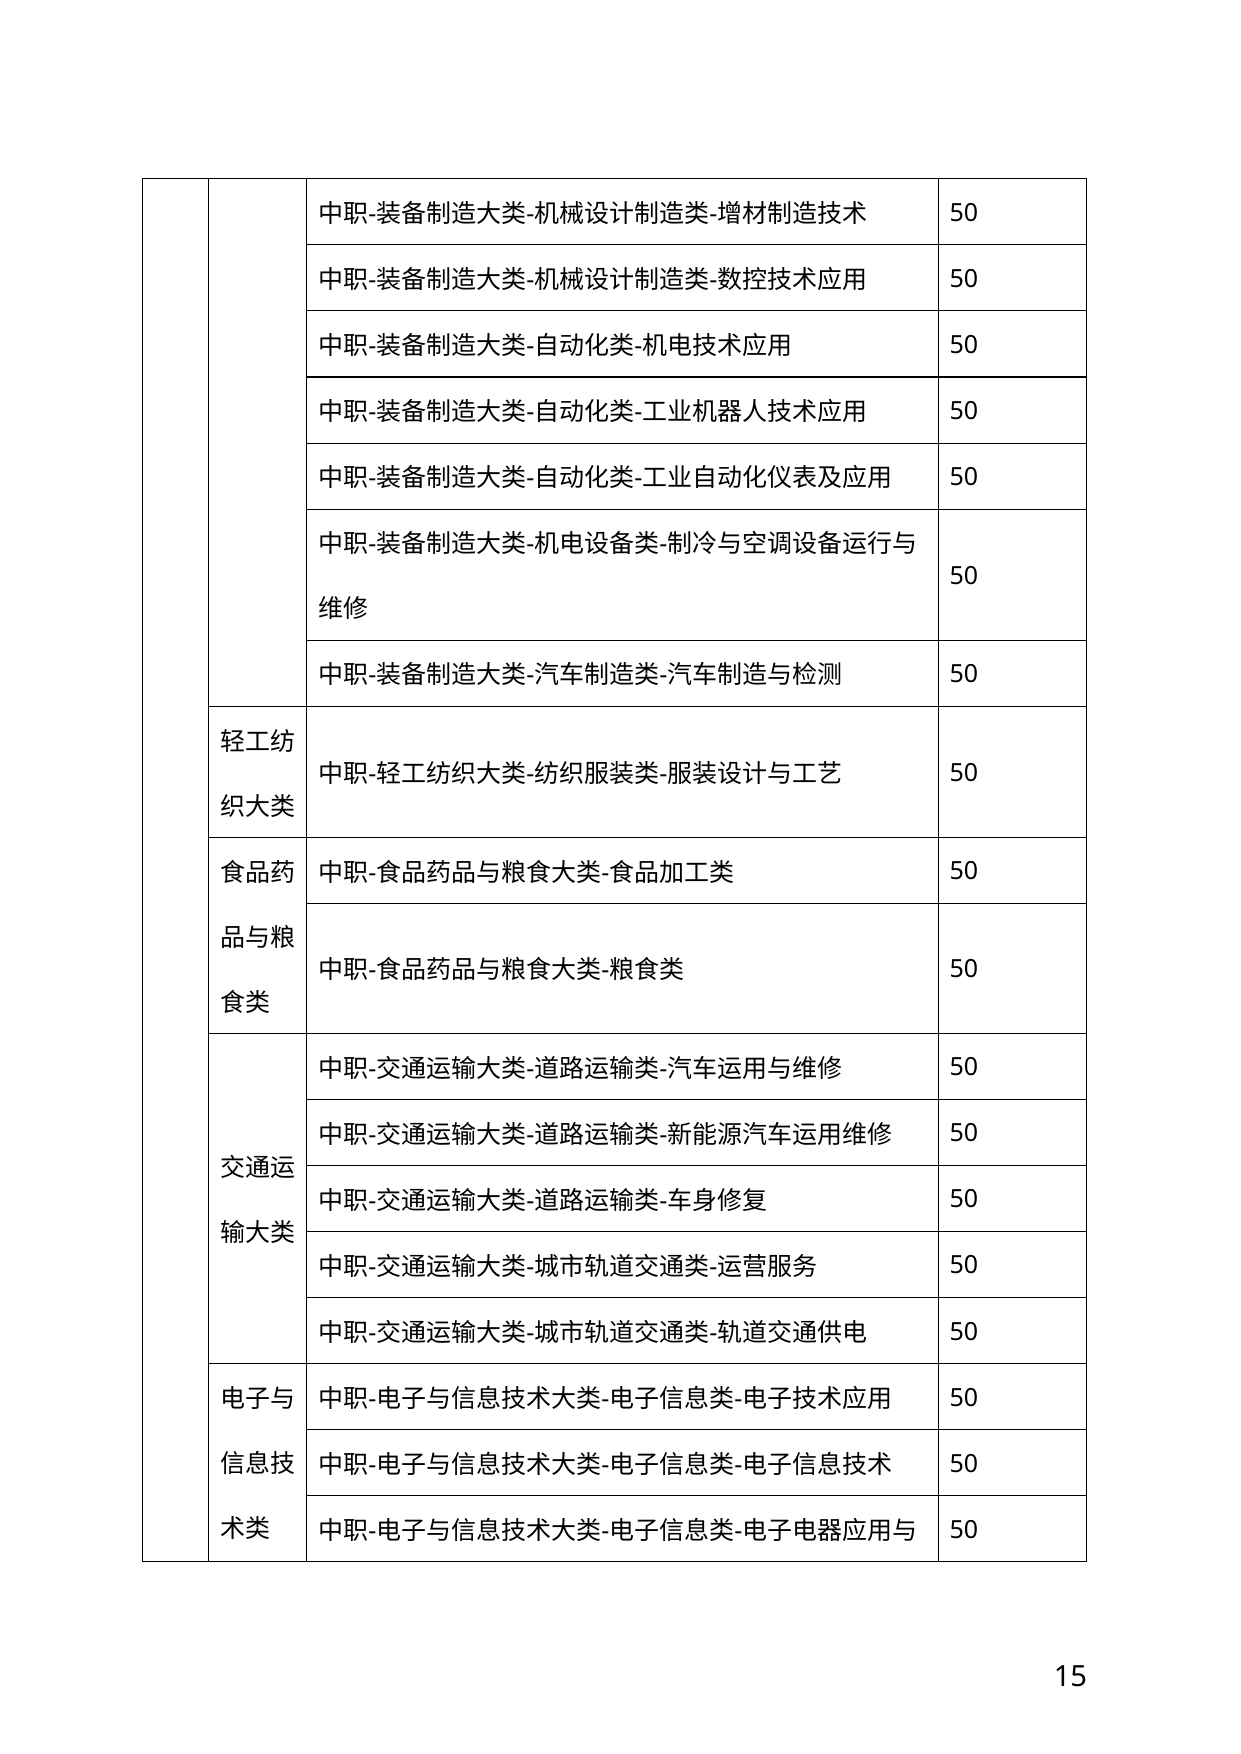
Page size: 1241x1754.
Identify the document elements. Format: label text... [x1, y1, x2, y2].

table_cell 中职-食品药品与粮食大类-食品加工类 [307, 838, 938, 903]
table_cell 中职-装备制造大类-自动化类-工业自动化仪表及应用 [307, 444, 938, 508]
table_cell 中职-装备制造大类-汽车制造类-汽车制造与检测 [307, 641, 938, 706]
table_cell 轻工纺织大类 [209, 707, 306, 837]
table_cell 50 [939, 311, 1086, 376]
table_cell 50 [939, 1496, 1086, 1561]
table_cell 中职-交通运输大类-道路运输类-车身修复 [307, 1166, 938, 1231]
table_cell 中职-交通运输大类-城市轨道交通类-运营服务 [307, 1232, 938, 1297]
table_cell 50 [939, 904, 1086, 1033]
table_cell 中职-电子与信息技术大类-电子信息类-电子信息技术 [307, 1430, 938, 1495]
table_cell 交通运输大类 [209, 1034, 306, 1363]
table_cell 50 [939, 179, 1086, 244]
table_cell 中职-装备制造大类-自动化类-机电技术应用 [307, 311, 938, 376]
table_cell 50 [939, 1232, 1086, 1297]
table_cell 50 [939, 1364, 1086, 1429]
table_cell 50 [939, 641, 1086, 706]
table_cell 中职-食品药品与粮食大类-粮食类 [307, 904, 938, 1033]
table_cell 中职-装备制造大类-机械设计制造类-增材制造技术 [307, 179, 938, 244]
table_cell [307, 1496, 938, 1561]
table_cell 50 [939, 1166, 1086, 1231]
table_cell 50 [939, 1034, 1086, 1099]
table_cell 食品药品与粮食类 [209, 838, 306, 1033]
table_cell 50 [939, 245, 1086, 310]
table_cell 中职-装备制造大类-机械设计制造类-数控技术应用 [307, 245, 938, 310]
table_cell 电子与信息技术类 [209, 1364, 306, 1561]
table_cell 50 [939, 378, 1086, 442]
table_cell 中职-交通运输大类-道路运输类-汽车运用与维修 [307, 1034, 938, 1099]
table_cell 50 [939, 510, 1086, 639]
table_cell 中职-轻工纺织大类-纺织服装类-服装设计与工艺 [307, 707, 938, 837]
table_cell 中职-装备制造大类-自动化类-工业机器人技术应用 [307, 378, 938, 442]
table_cell 中职-电子与信息技术大类-电子信息类-电子技术应用 [307, 1364, 938, 1429]
table_cell 50 [939, 1430, 1086, 1495]
table_cell 50 [939, 444, 1086, 508]
table_cell 50 [939, 1298, 1086, 1363]
table_cell 50 [939, 1100, 1086, 1165]
table_cell 中职-装备制造大类-机电设备类-制冷与空调设备运行与维修 [307, 510, 938, 639]
table_cell 中职-交通运输大类-城市轨道交通类-轨道交通供电 [307, 1298, 938, 1363]
table_cell 50 [939, 707, 1086, 837]
table_cell 中职-交通运输大类-道路运输类-新能源汽车运用维修 [307, 1100, 938, 1165]
table_cell 50 [939, 838, 1086, 903]
